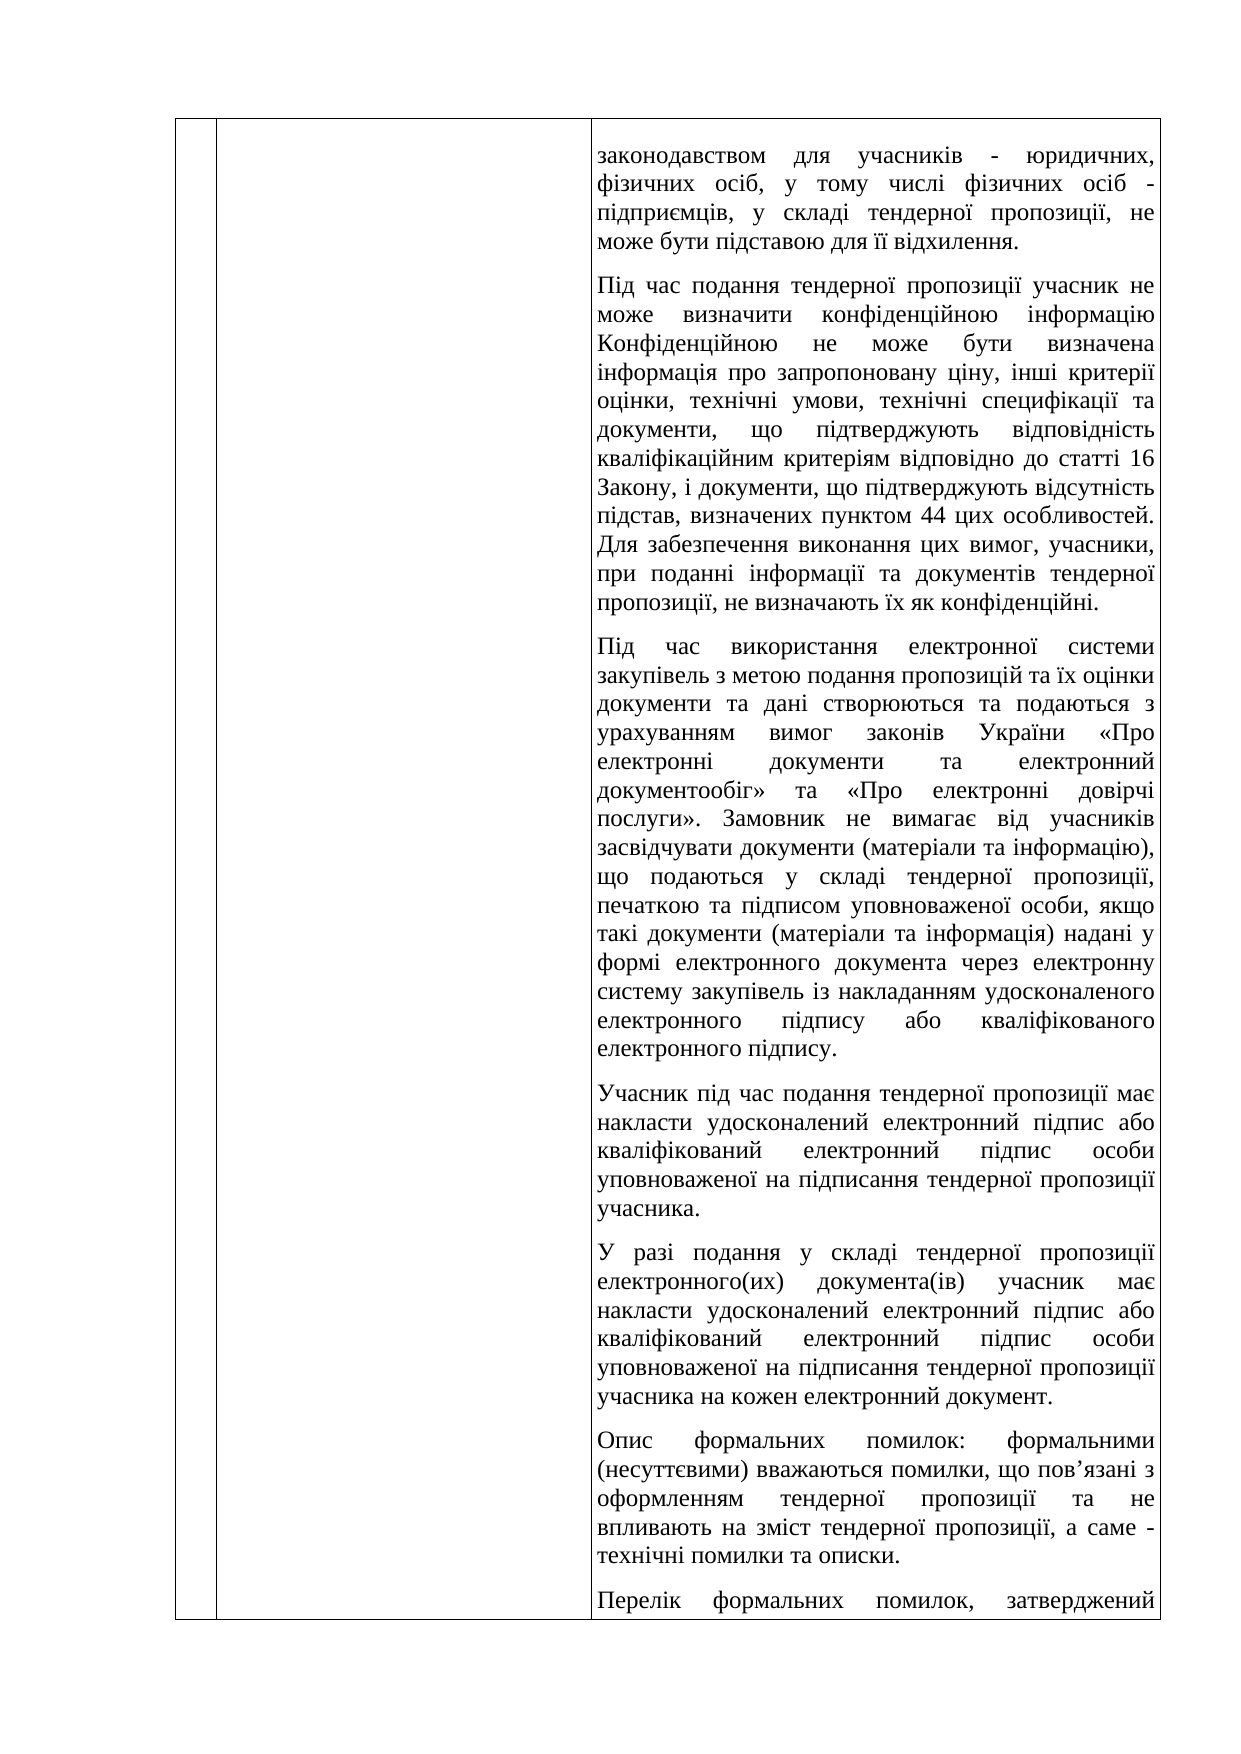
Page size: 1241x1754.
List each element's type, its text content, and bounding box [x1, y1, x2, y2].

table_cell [217, 119, 591, 1618]
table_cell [592, 119, 1160, 1618]
table_cell 1 [176, 119, 216, 1618]
